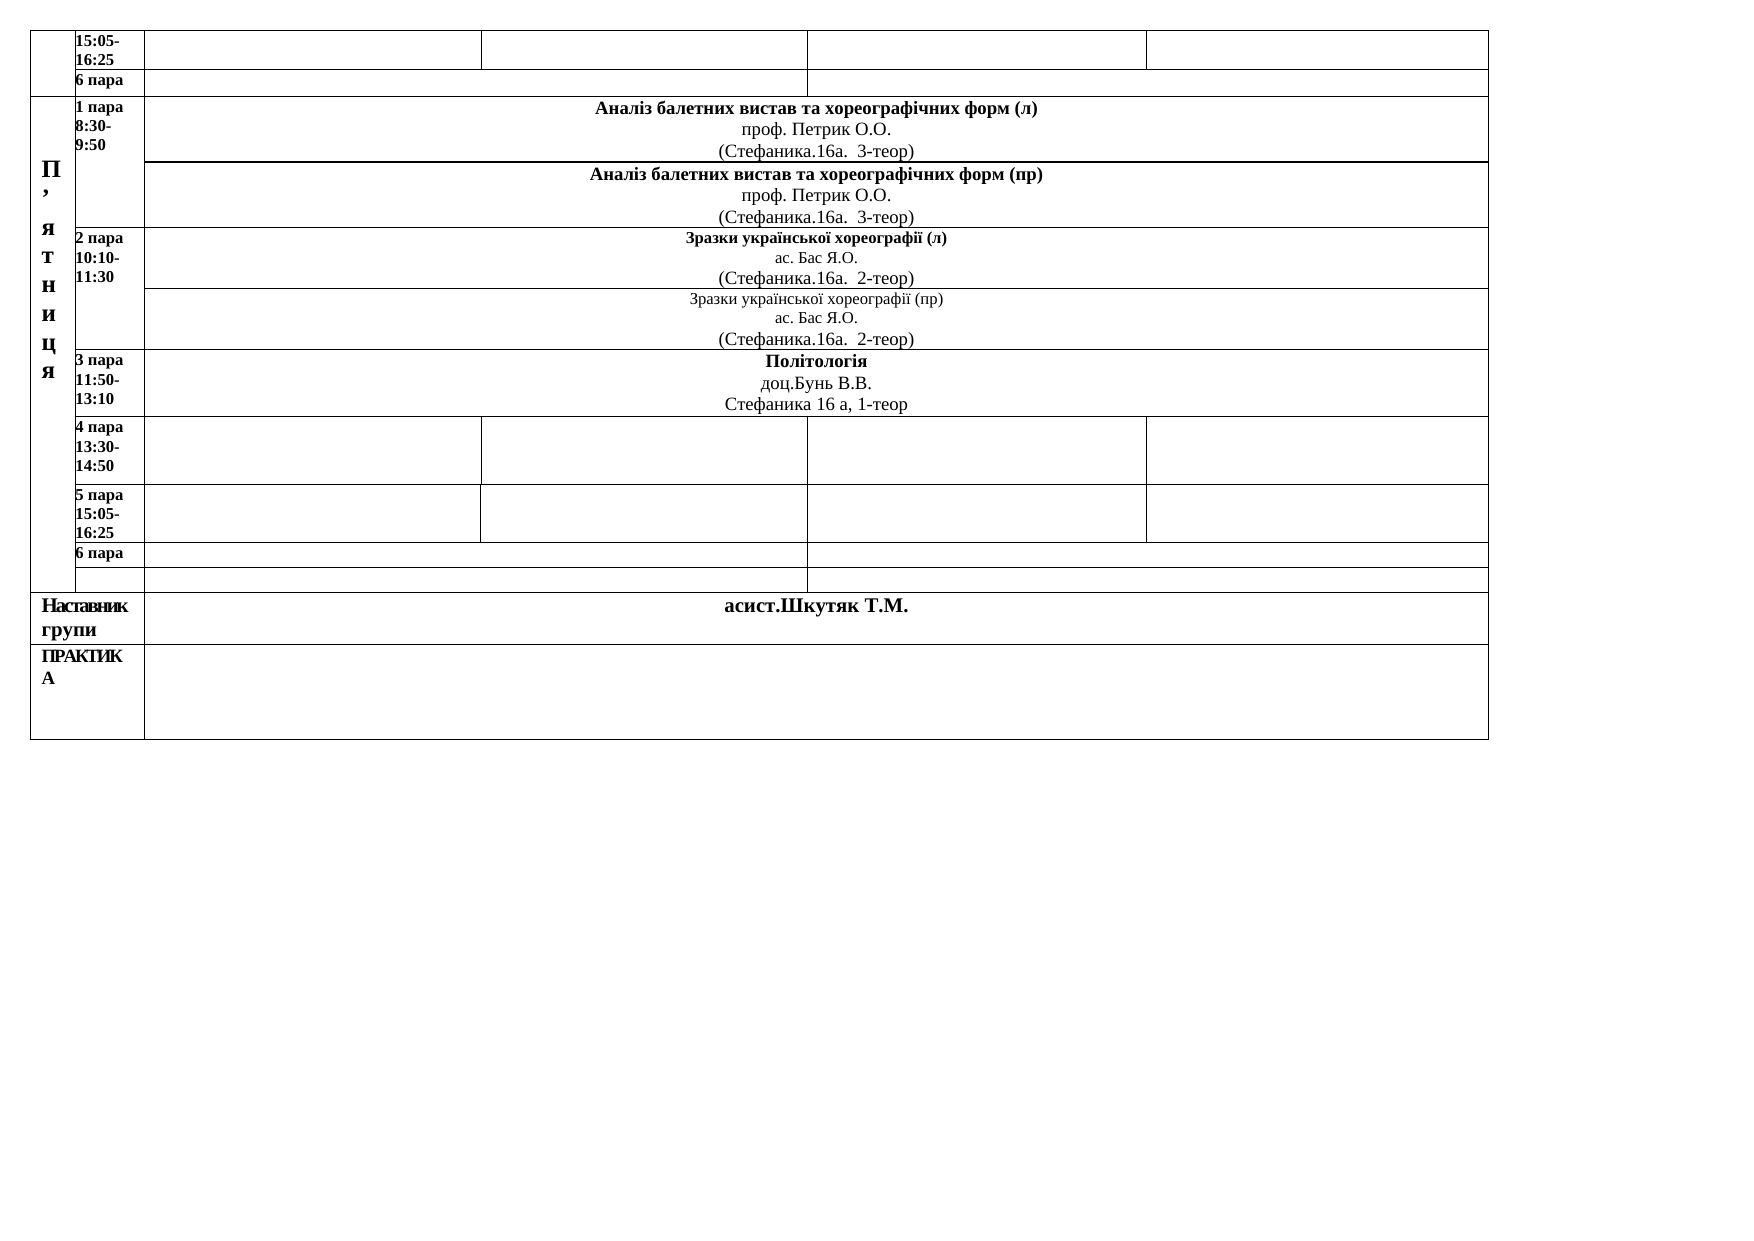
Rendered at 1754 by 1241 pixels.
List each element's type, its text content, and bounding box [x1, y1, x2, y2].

table_cell [145, 543, 807, 567]
table_cell [808, 568, 1488, 592]
table_cell [145, 417, 481, 483]
table_cell [145, 31, 481, 69]
table_cell [145, 568, 807, 592]
table_cell [808, 485, 1146, 542]
table_cell [808, 70, 1488, 96]
table_cell [481, 485, 807, 542]
table_cell [808, 543, 1488, 567]
table_cell 5 пара 15:05-16:25 [76, 31, 144, 69]
table_cell Політологія доц.Бунь В.В. Стефаника 16 а, 1-теор [145, 350, 1488, 416]
table_cell [1147, 485, 1488, 542]
table_cell [1147, 417, 1488, 483]
table_cell Аналіз балетних вистав та хореографічних форм (л) проф. Петрик О.О. (Стефаника.16а. 3-теор) [145, 97, 1488, 161]
table_cell [145, 485, 480, 542]
table_cell 6 пара [76, 70, 144, 96]
table_cell [145, 70, 807, 96]
table_cell [145, 645, 1488, 739]
table_cell [482, 31, 807, 69]
table_cell П’ я т н и ц я [31, 97, 75, 592]
table_cell [1147, 31, 1488, 69]
table_cell асист.Шкутяк Т.М. [145, 593, 1488, 644]
table_cell Зразки української хореографії (пр) ас. Бас Я.О. (Стефаника.16а. 2-теор) [145, 289, 1488, 349]
table_cell Зразки української хореографії (л) ас. Бас Я.О. (Стефаника.16а. 2-теор) [145, 228, 1488, 288]
table_cell ПРАКТИКА [31, 645, 144, 739]
table_cell [808, 417, 1146, 483]
table_cell 5 пара 15:05-16:25 [76, 485, 144, 542]
table_cell 2 пара 10:10-11:30 [76, 228, 144, 349]
table_cell 1 пара 8:30- 9:50 [76, 97, 144, 227]
table_cell Аналіз балетних вистав та хореографічних форм (пр) проф. Петрик О.О. (Стефаника.16а. 3-теор) [145, 163, 1488, 227]
table_cell 6 пара [76, 543, 144, 567]
table_cell 3 пара 11:50-13:10 [76, 350, 144, 416]
table_cell [76, 568, 144, 592]
table_cell [482, 417, 807, 483]
table_cell [808, 31, 1146, 69]
table_cell Наставник групи [31, 593, 144, 644]
table_cell 4 пара 13:30-14:50 [76, 417, 144, 483]
